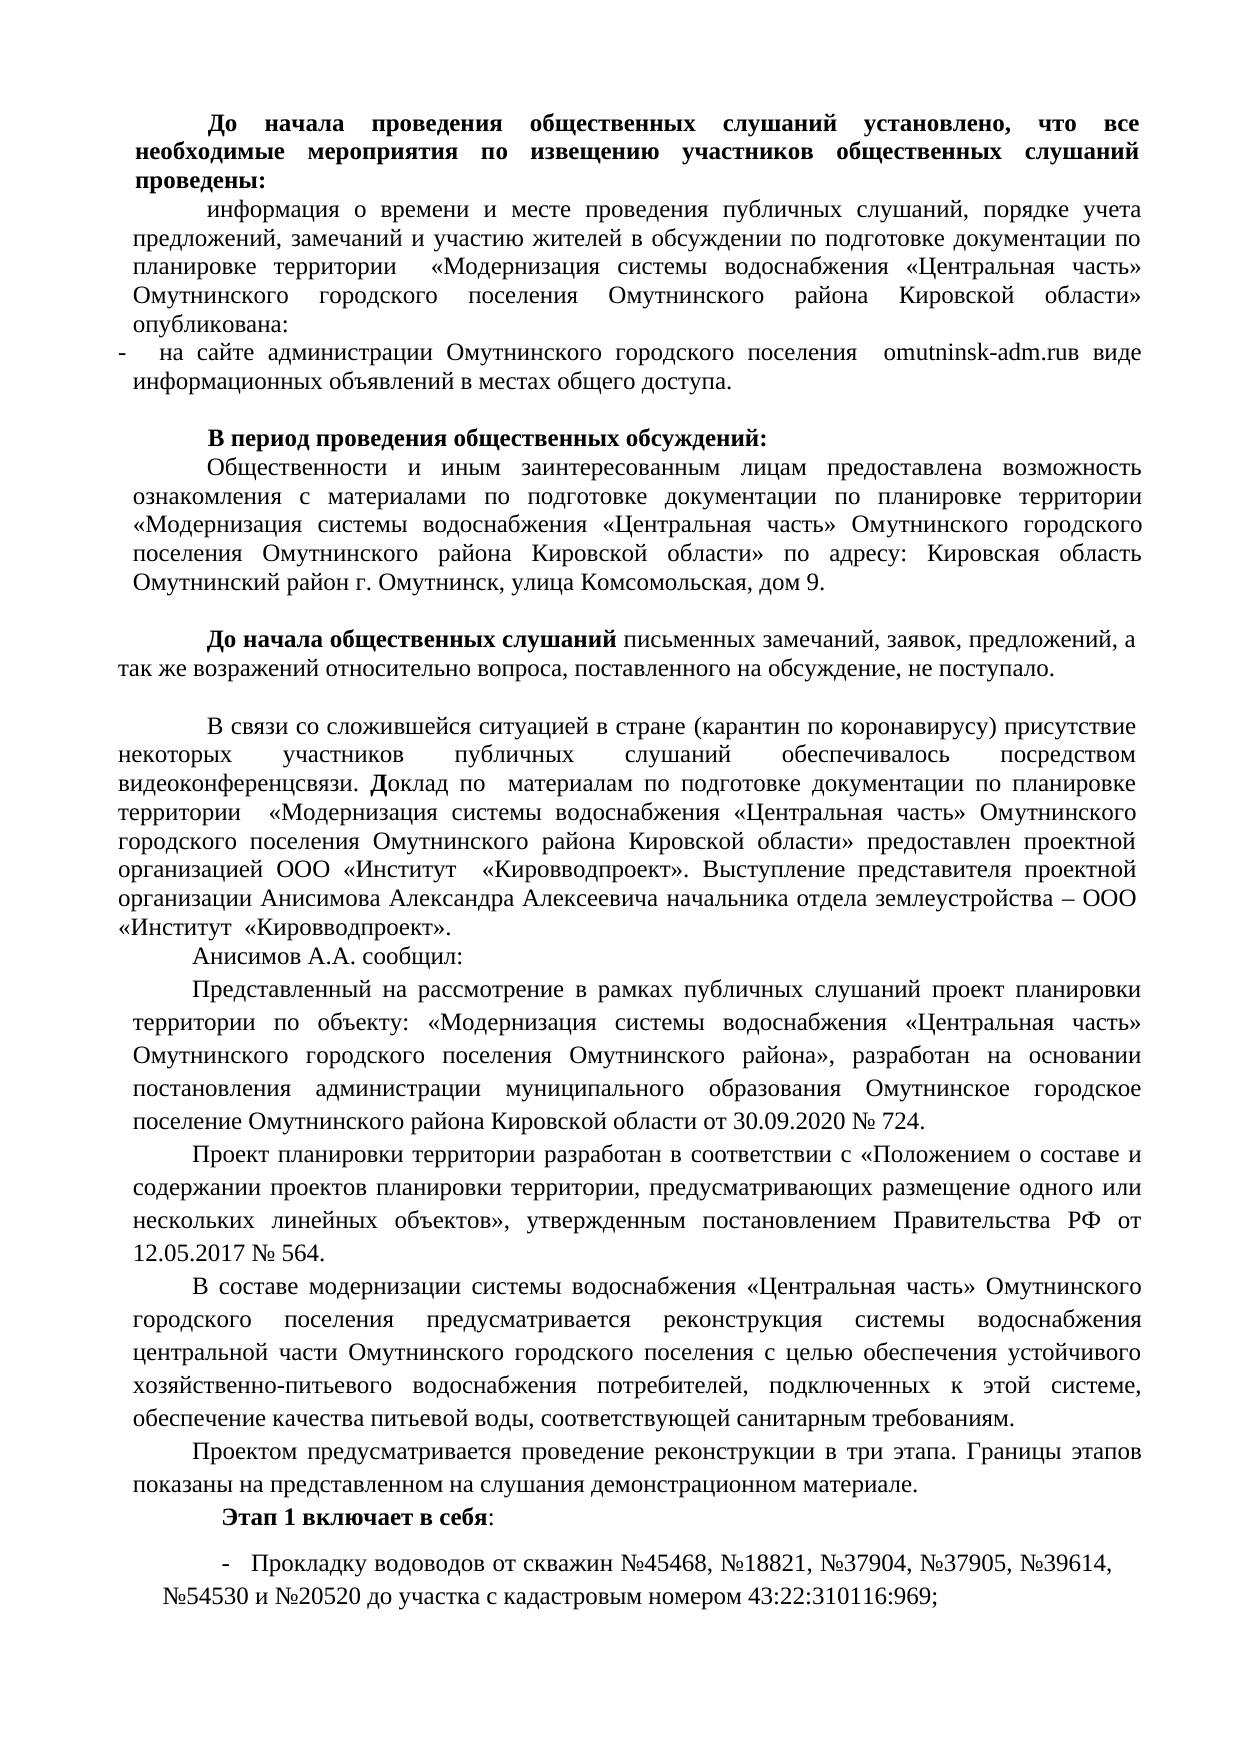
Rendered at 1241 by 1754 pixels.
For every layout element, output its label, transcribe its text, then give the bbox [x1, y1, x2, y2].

text Проект планировки территории разработан в соответствии с «Положением о составе и содержании проектов планировки территории, предусматривающих размещение одного или нескольких линейных объектов», утвержденным постановлением Правительства РФ от 12.05.2017 № 564. [133, 1139, 1142, 1267]
text Анисимов А.А. сообщил: [133, 941, 1142, 969]
list Прокладку водоводов от скважин №45468, №18821, №37904, №37905, №39614, №54530 и №20520 до участка с кадастровым номером 43:22:310116:969; [162, 1548, 1113, 1609]
text До начала проведения общественных слушаний установлено, что все необходимые мероприятия по извещению участников общественных слушаний проведены: [135, 108, 1140, 194]
text До начала общественных слушаний письменных замечаний, заявок, предложений, а так же возражений относительно вопроса, поставленного на обсуждение, не поступало. [118, 624, 1136, 682]
text Проектом предусматривается проведение реконструкции в три этапа. Границы этапов показаны на представленном на слушания демонстрационном материале. [133, 1436, 1142, 1498]
text В составе модернизации системы водоснабжения «Центральная часть» Омутнинского городского поселения предусматривается реконструкция системы водоснабжения центральной части Омутнинского городского поселения с целью обеспечения устойчивого хозяйственно-питьевого водоснабжения потребителей, подключенных к этой системе, обеспечение качества питьевой воды, соответствующей санитарным требованиям. [133, 1271, 1142, 1432]
text В связи со сложившейся ситуацией в стране (карантин по коронавирусу) присутствие некоторых участников публичных слушаний обеспечивалось посредством видеоконференцсвязи. Доклад по материалам по подготовке документации по планировке территории «Модернизация системы водоснабжения «Центральная часть» Омутнинского городского поселения Омутнинского района Кировской области» предоставлен проектной организацией ООО «Институт «Кировводпроект». Выступление представителя проектной организации Анисимова Александра Алексеевича начальника отдела землеустройства – ООО «Институт «Кировводпроект». [118, 711, 1136, 941]
text информация о времени и месте проведения публичных слушаний, порядке учета предложений, замечаний и участию жителей в обсуждении по подготовке документации по планировке территории «Модернизация системы водоснабжения «Центральная часть» Омутнинского городского поселения Омутнинского района Кировской области» опубликована: [133, 194, 1142, 338]
text Общественности и иным заинтересованным лицам предоставлена возможность ознакомления с материалами по подготовке документации по планировке территории «Модернизация системы водоснабжения «Центральная часть» Омутнинского городского поселения Омутнинского района Кировской области» по адресу: Кировская область Омутнинский район г. Омутнинск, улица Комсомольская, дом 9. [133, 452, 1142, 596]
text Представленный на рассмотрение в рамках публичных слушаний проект планировки территории по объекту: «Модернизация системы водоснабжения «Центральная часть» Омутнинского городского поселения Омутнинского района», разработан на основании постановления администрации муниципального образования Омутнинское городское поселение Омутнинского района Кировской области от 30.09.2020 № 724. [133, 974, 1142, 1135]
text В период проведения общественных обсуждений: [119, 423, 1142, 452]
text Этап 1 включает в себя: [162, 1502, 1142, 1531]
list на сайте администрации Омутнинского городского поселения omutninsk-adm.ruв виде информационных объявлений в местах общего доступа. [118, 338, 1142, 395]
